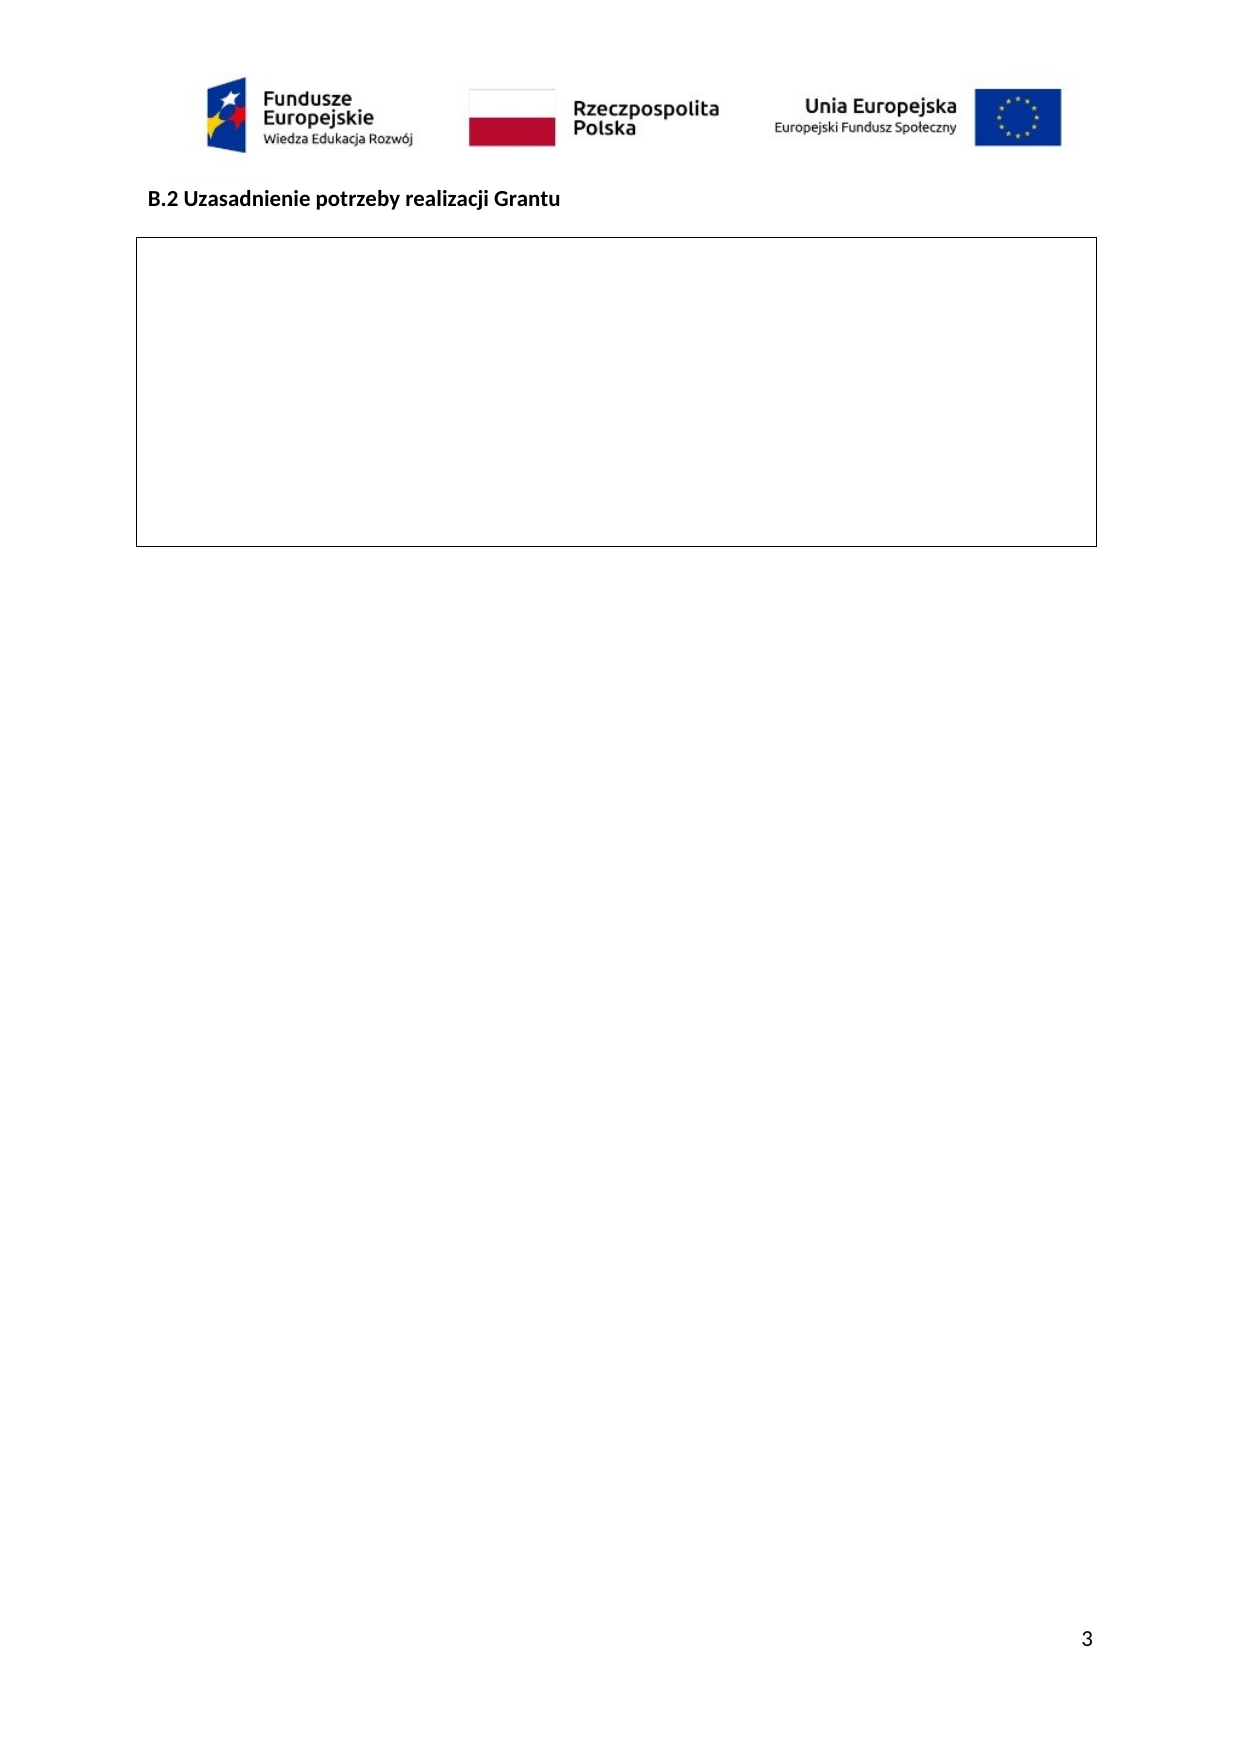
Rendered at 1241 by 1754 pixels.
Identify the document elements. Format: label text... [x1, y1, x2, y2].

picture [169, 53, 1099, 184]
text B.2 Uzasadnienie potrzeby realizacji Grantu [148, 148, 1092, 212]
table_header [137, 238, 1096, 546]
